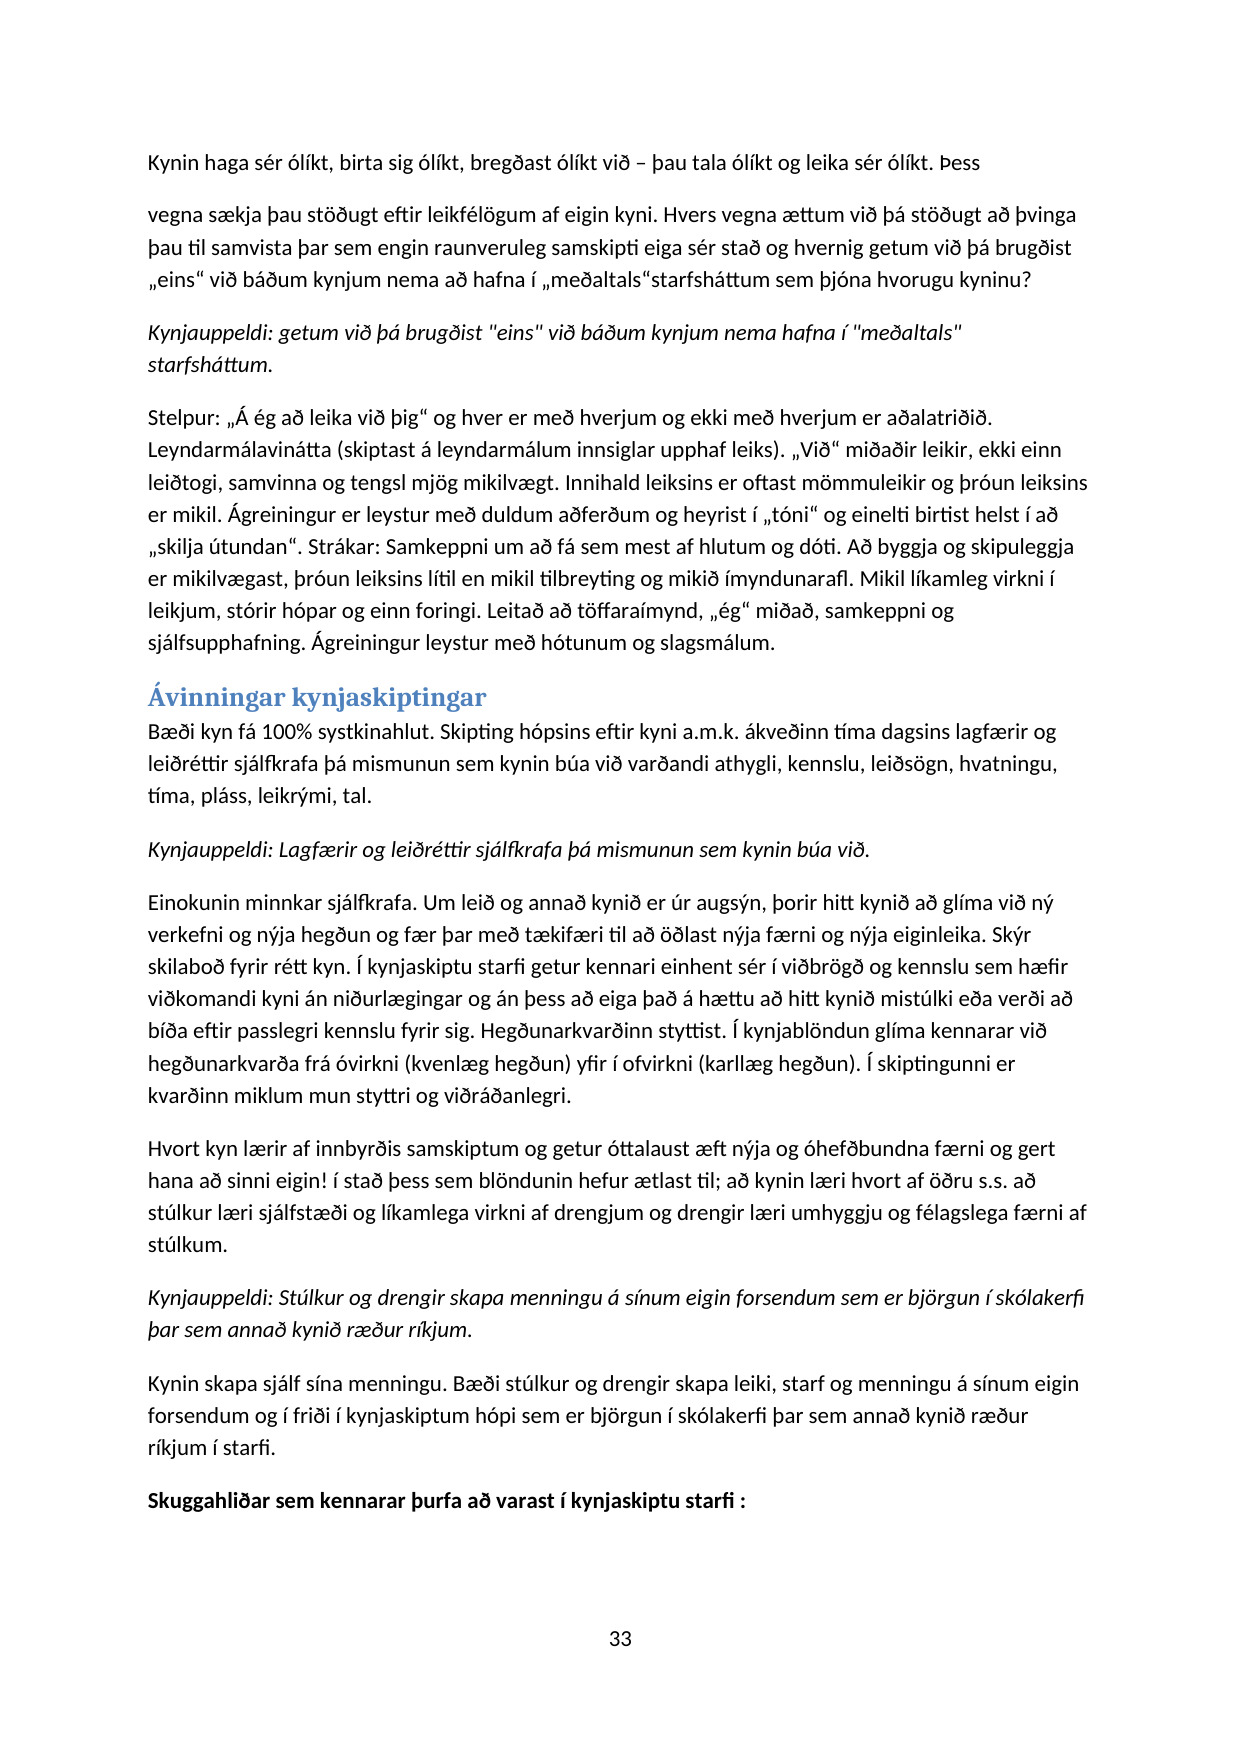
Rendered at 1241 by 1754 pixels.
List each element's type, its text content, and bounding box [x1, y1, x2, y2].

text Kynin skapa sjálf sína menningu. Bæði stúlkur og drengir skapa leiki, starf og menningu á sínum eigin forsendum og í friði í kynjaskiptum hópi sem er björgun í skólakerfi þar sem annað kynið ræður ríkjum í starfi. [148, 1369, 1093, 1461]
text Kynin haga sér ólíkt, birta sig ólíkt, bregðast ólíkt við – þau tala ólíkt og leika sér ólíkt. Þess [148, 148, 1093, 176]
text Stelpur: „Á ég að leika við þig“ og hver er með hverjum og ekki með hverjum er aðalatriðið. Leyndarmálavinátta (skiptast á leyndarmálum innsiglar upphaf leiks). „Við“ miðaðir leikir, ekki einn leiðtogi, samvinna og tengsl mjög mikilvægt. Innihald leiksins er oftast mömmuleikir og þróun leiksins er mikil. Ágreiningur er leystur með duldum aðferðum og heyrist í „tóni“ og einelti birtist helst í að „skilja útundan“. Strákar: Samkeppni um að fá sem mest af hlutum og dóti. Að byggja og skipuleggja er mikilvægast, þróun leiksins lítil en mikil tilbreyting og mikið ímyndunarafl. Mikil líkamleg virkni í leikjum, stórir hópar og einn foringi. Leitað að töffaraímynd, „ég“ miðað, samkeppni og sjálfsupphafning. Ágreiningur leystur með hótunum og slagsmálum. [148, 403, 1093, 657]
text vegna sækja þau stöðugt eftir leikfélögum af eigin kyni. Hvers vegna ættum við þá stöðugt að þvinga þau til samvista þar sem engin raunveruleg samskipti eiga sér stað og hvernig getum við þá brugðist „eins“ við báðum kynjum nema að hafna í „meðaltals“starfsháttum sem þjóna hvorugu kyninu? [148, 201, 1093, 293]
subtitle Ávinningar kynjaskiptingar [148, 682, 1093, 713]
text Kynjauppeldi: Lagfærir og leiðréttir sjálfkrafa þá mismunun sem kynin búa við. [148, 835, 1093, 863]
text Kynjauppeldi: getum við þá brugðist "eins" við báðum kynjum nema hafna í "meðaltals" starfsháttum. [148, 318, 1093, 378]
text Einokunin minnkar sjálfkrafa. Um leið og annað kynið er úr augsýn, þorir hitt kynið að glíma við ný verkefni og nýja hegðun og fær þar með tækifæri til að öðlast nýja færni og nýja eiginleika. Skýr skilaboð fyrir rétt kyn. Í kynjaskiptu starfi getur kennari einhent sér í viðbrögð og kennslu sem hæfir viðkomandi kyni án niðurlægingar og án þess að eiga það á hættu að hitt kynið mistúlki eða verði að bíða eftir passlegri kennslu fyrir sig. Hegðunarkvarðinn styttist. Í kynjablöndun glíma kennarar við hegðunarkvarða frá óvirkni (kvenlæg hegðun) yfir í ofvirkni (karllæg hegðun). Í skiptingunni er kvarðinn miklum mun styttri og viðráðanlegri. [148, 888, 1093, 1109]
text Kynjauppeldi: Stúlkur og drengir skapa menningu á sínum eigin forsendum sem er björgun í skólakerfi þar sem annað kynið ræður ríkjum. [148, 1283, 1093, 1344]
text Skuggahliðar sem kennarar þurfa að varast í kynjaskiptu starfi : [148, 1486, 1093, 1514]
text Bæði kyn fá 100% systkinahlut. Skipting hópsins eftir kyni a.m.k. ákveðinn tíma dagsins lagfærir og leiðréttir sjálfkrafa þá mismunun sem kynin búa við varðandi athygli, kennslu, leiðsögn, hvatningu, tíma, pláss, leikrými, tal. [148, 717, 1093, 810]
text Hvort kyn lærir af innbyrðis samskiptum og getur óttalaust æft nýja og óhefðbundna færni og gert hana að sinni eigin! í stað þess sem blöndunin hefur ætlast til; að kynin læri hvort af öðru s.s. að stúlkur læri sjálfstæði og líkamlega virkni af drengjum og drengir læri umhyggju og félagslega færni af stúlkum. [148, 1134, 1093, 1258]
